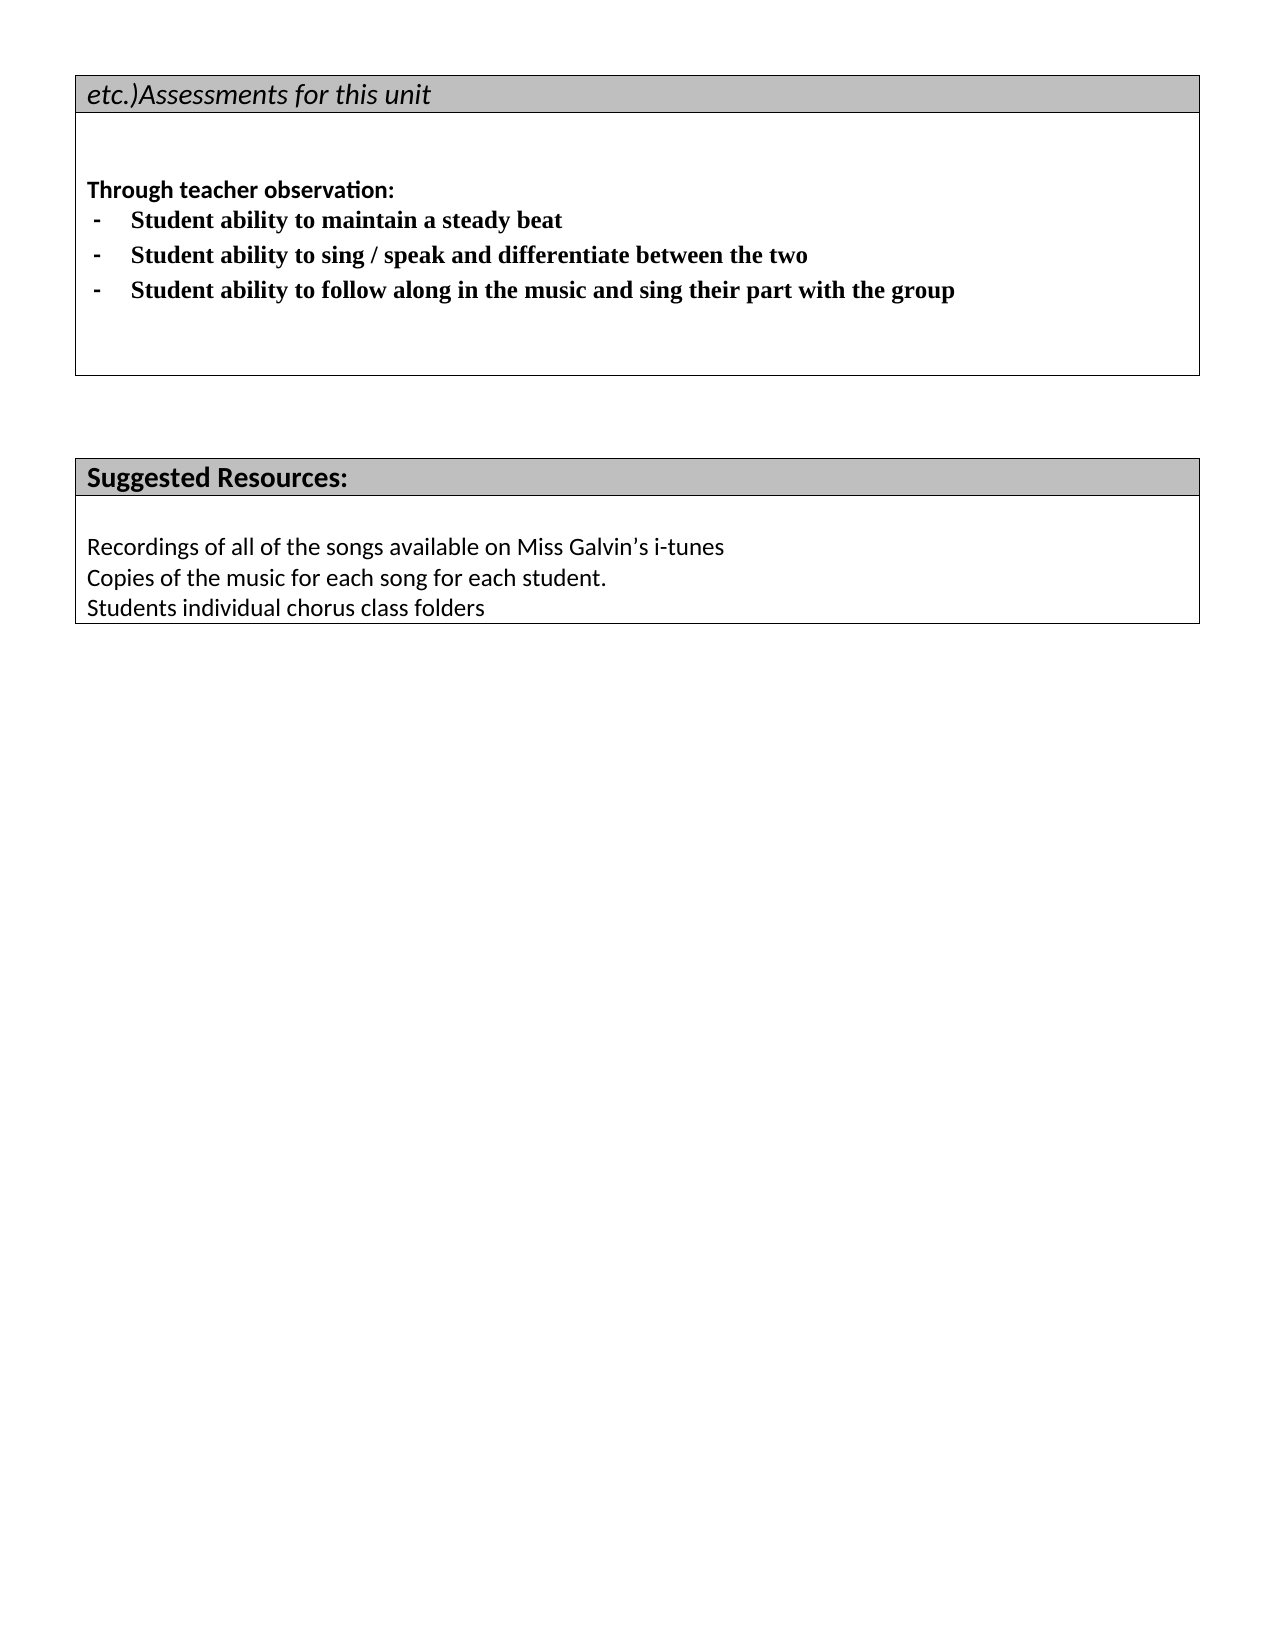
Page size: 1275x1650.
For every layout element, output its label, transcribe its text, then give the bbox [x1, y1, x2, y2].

table_header Suggested Resources: [76, 459, 1199, 495]
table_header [76, 76, 1199, 112]
table_cell Recordings of all of the songs available on Miss Galvin’s i-tunes Copies of the music for each song for each student. Students individual chorus class folders [76, 496, 1199, 623]
table_cell Through teacher observation: Student ability to maintain a steady beat Student ability to sing / speak and differentiate between the two Student ability to follow along in the music and sing their part with the group [76, 113, 1199, 375]
